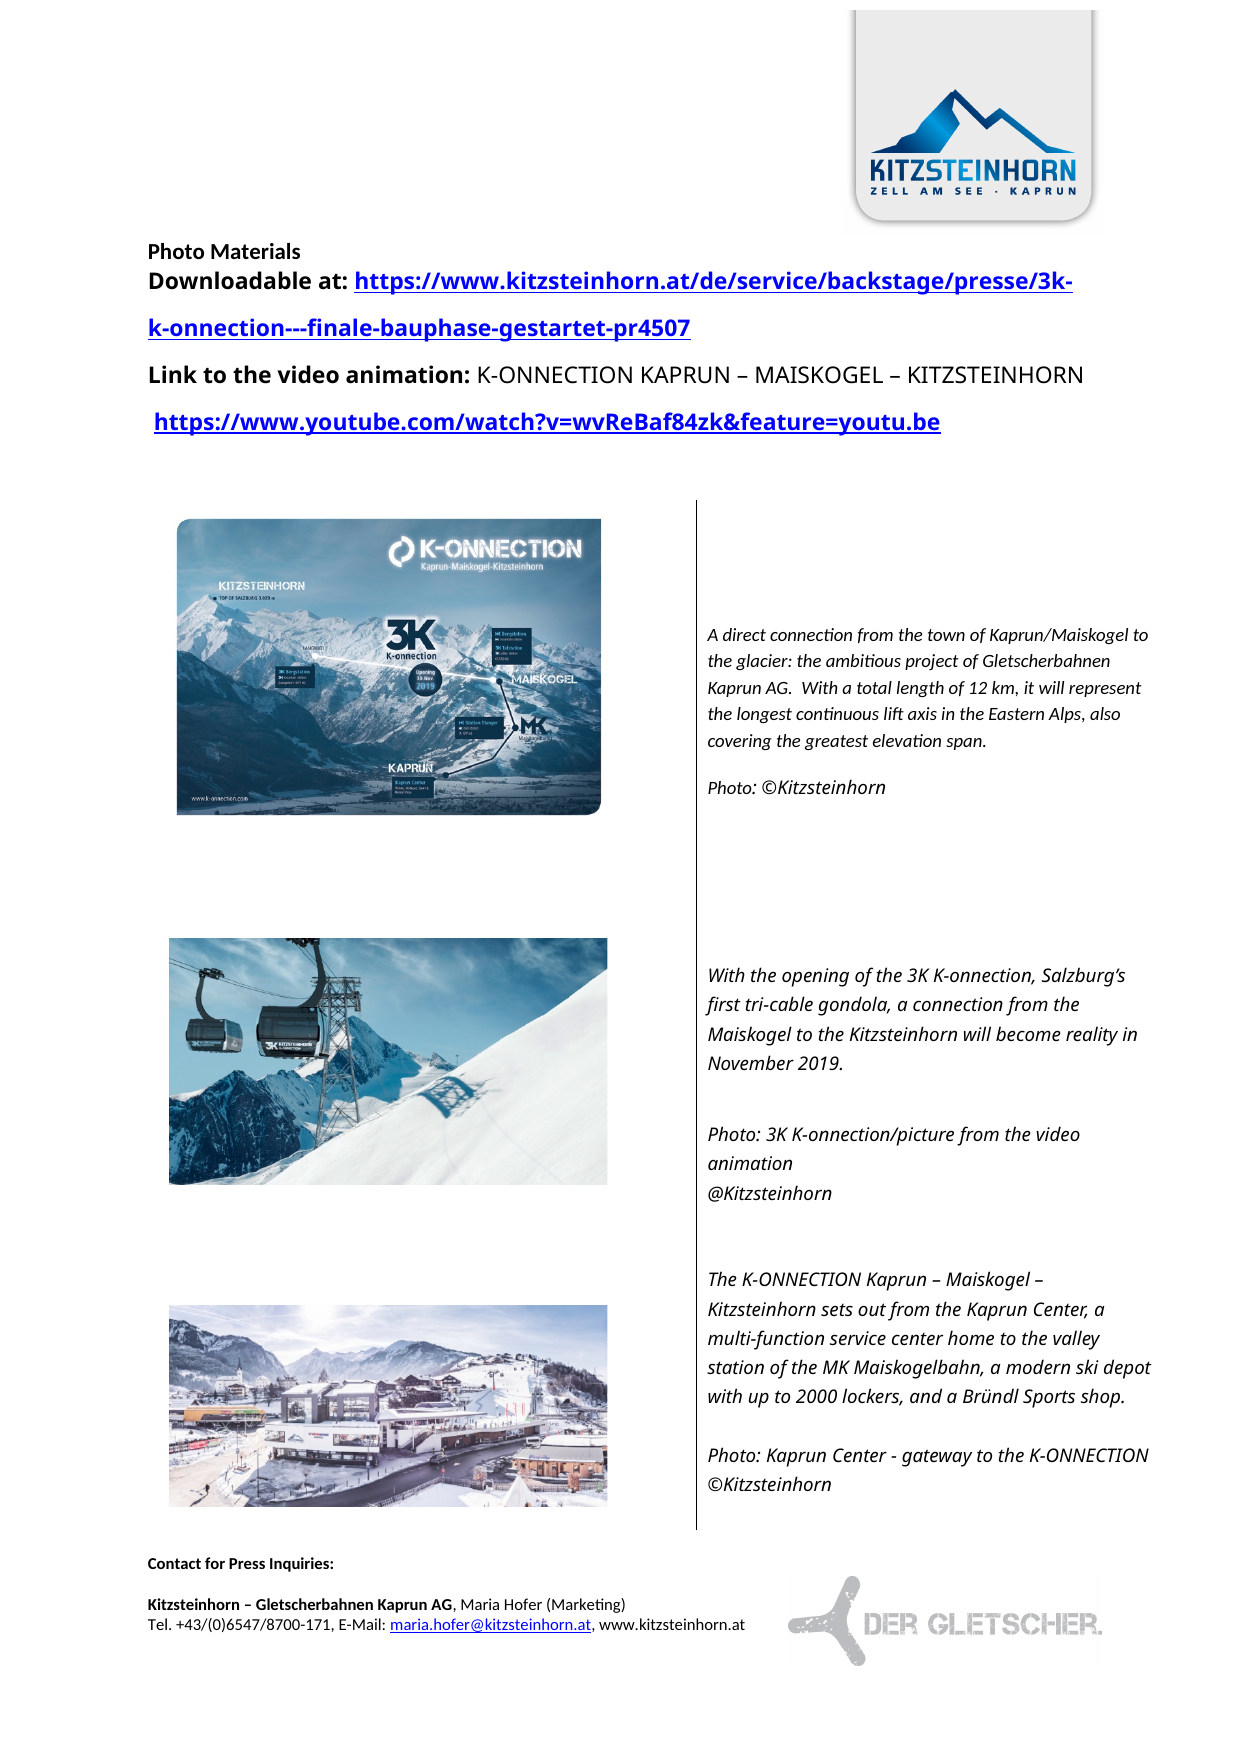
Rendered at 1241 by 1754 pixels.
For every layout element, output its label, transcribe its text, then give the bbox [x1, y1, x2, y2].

table_cell [158, 1208, 696, 1529]
table_cell The K-ONNECTION Kaprun – Maiskogel – Kitzsteinhorn sets out from the Kaprun Center, a multi-function service center home to the valley station of the MK Maiskogelbahn, a modern ski depot with up to 2000 lockers, and a Bründl Sports shop. Photo: Kaprun Center - gateway to the K-ONNECTION ©Kitzsteinhorn [697, 1208, 1165, 1529]
text Downloadable at: https://www.kitzsteinhorn.at/de/service/backstage/presse/3k-k-onnection---finale-bauphase-gestartet-pr4507 [148, 265, 1093, 343]
picture [169, 1305, 608, 1507]
picture [169, 938, 608, 1185]
text https://www.youtube.com/watch?v=wvReBaf84zk&feature=youtu.be [148, 406, 1093, 437]
text Photo Materials [148, 237, 1093, 265]
table_header [158, 500, 696, 845]
picture [169, 512, 608, 822]
text Link to the video animation: K-ONNECTION KAPRUN – MAISKOGEL – KITZSTEINHORN [148, 359, 1093, 390]
table_cell With the opening of the 3K K-onnection, Salzburg’s first tri-cable gondola, a connection from the Maiskogel to the Kitzsteinhorn will become reality in November 2019. Photo: 3K K-onnection/picture from the video animation @Kitzsteinhorn [697, 845, 1165, 1208]
table_cell [158, 845, 696, 1208]
picture [788, 1576, 1103, 1666]
picture [839, 10, 1107, 236]
table_header A direct connection from the town of Kaprun/Maiskogel to the glacier: the ambitious project of Gletscherbahnen Kaprun AG. With a total length of 12 km, it will represent the longest continuous lift axis in the Eastern Alps, also covering the greatest elevation span. Photo: ©Kitzsteinhorn [697, 500, 1165, 845]
